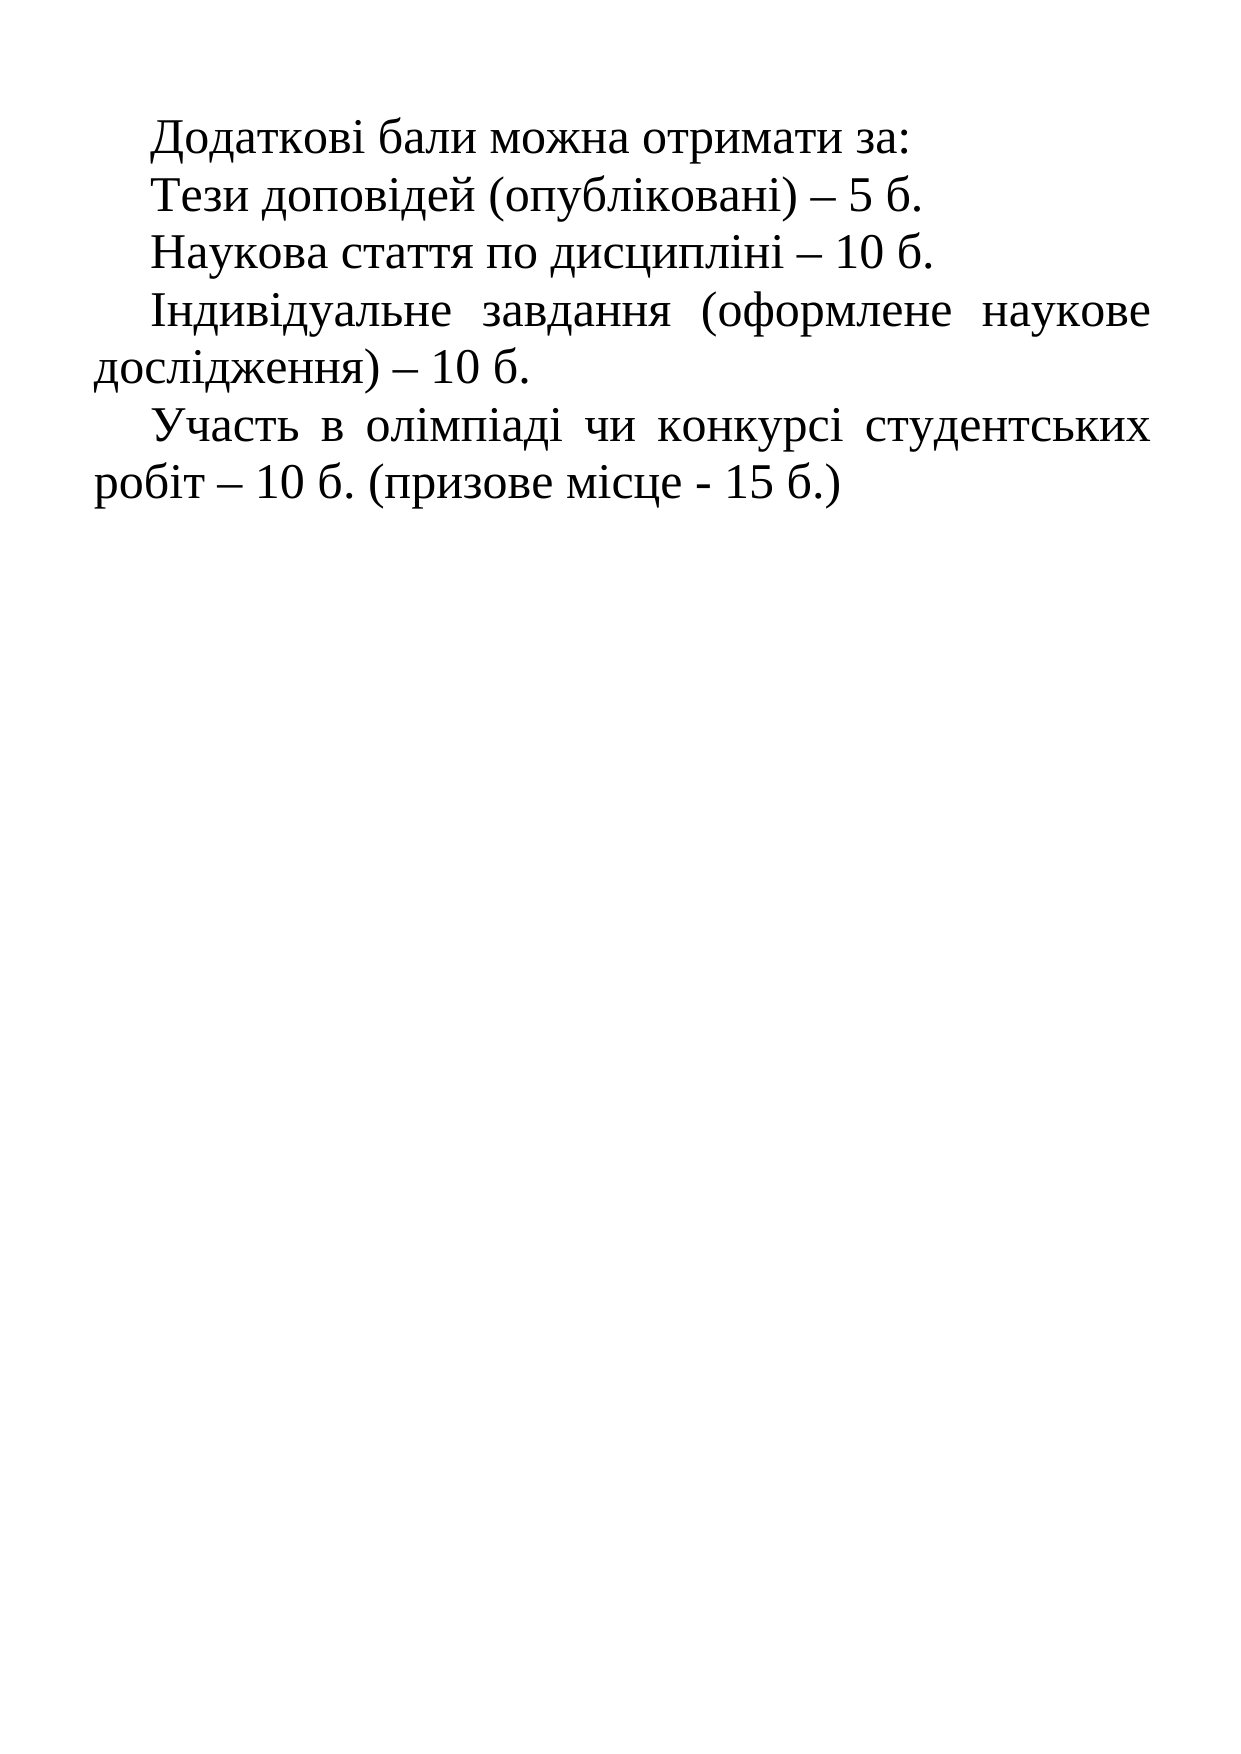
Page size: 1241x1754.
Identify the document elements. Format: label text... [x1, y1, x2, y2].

text Тези доповідей (опубліковані) – 5 б. [94, 165, 1152, 222]
text Наукова стаття по дисципліні – 10 б. [94, 222, 1152, 280]
text Участь в олімпіаді чи конкурсі студентських робіт – 10 б. (призове місце - 15 б.) [94, 395, 1152, 510]
text Індивідуальне завдання (оформлене наукове дослідження) – 10 б. [94, 280, 1152, 395]
text Додаткові бали можна отримати за: [94, 107, 1152, 165]
